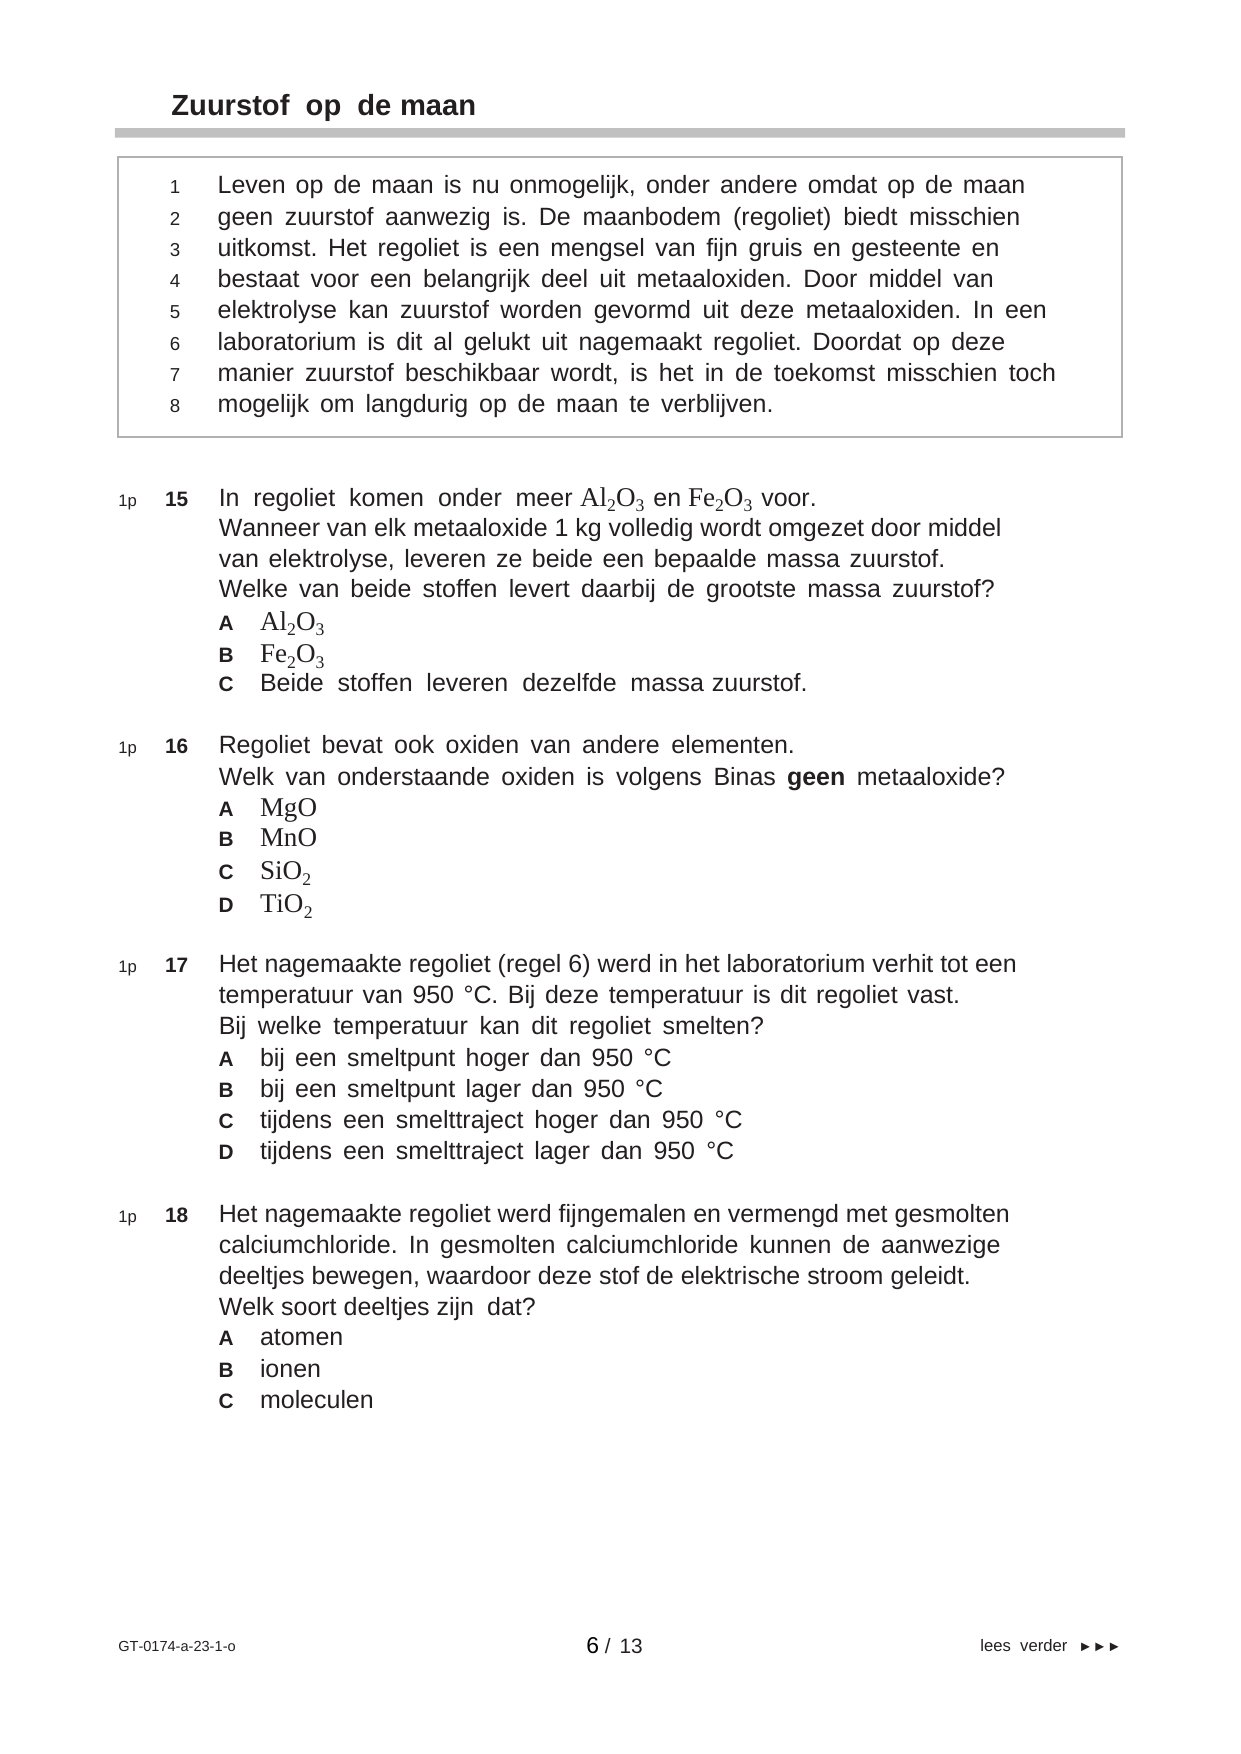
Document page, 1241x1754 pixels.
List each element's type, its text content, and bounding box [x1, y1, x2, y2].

text Welke van beide stoffen levert daarbij de grootste massa zuurstof? [218, 575, 1142, 603]
list MnO [218, 822, 1142, 853]
list moleculen [218, 1385, 1142, 1414]
text 1p 16 Regoliet bevat ook oxiden van andere elementen. [118, 731, 1142, 759]
text Bij welke temperatuur kan dit regoliet smelten? [218, 1011, 1142, 1040]
text Welk van onderstaande oxiden is volgens Binas geen metaaloxide? [218, 762, 1142, 791]
list MgO [218, 791, 1142, 822]
list atomen [218, 1323, 1142, 1351]
list ionen [218, 1354, 1142, 1382]
list tijdens een smelttraject lager dan 950 °C [218, 1136, 1142, 1165]
text Wanneer van elk metaaloxide 1 kg volledig wordt omgezet door middel van elektrolyse, leveren ze beide een bepaalde massa zuurstof. [218, 513, 1042, 573]
list Al2O3 [218, 603, 1142, 637]
text 1p 18 Het nagemaakte regoliet werd fijngemalen en vermengd met gesmolten calciumchloride. In gesmolten calciumchloride kunnen de aanwezige [118, 1199, 1042, 1258]
list TiO2 [218, 886, 1142, 919]
text deeltjes bewegen, waardoor deze stof de elektrische stroom geleidt. Welk soort deeltjes zijn dat? [218, 1261, 1003, 1321]
text 1p 17 Het nagemaakte regoliet (regel 6) werd in het laboratorium verhit tot een temperatuur van 950 °C. Bij deze temperatuur is dit regoliet vast. [118, 949, 1042, 1009]
list bij een smeltpunt hoger dan 950 °C [218, 1042, 1142, 1071]
list bij een smeltpunt lager dan 950 °C [218, 1074, 1142, 1102]
text 1p 15 In regoliet komen onder meer Al2O3 en Fe2O3 voor. [118, 478, 1142, 513]
list SiO2 [218, 853, 1142, 886]
subtitle Zuurstof op de maan [171, 88, 1142, 122]
list tijdens een smelttraject hoger dan 950 °C [218, 1105, 1142, 1134]
list Beide stoffen leveren dezelfde massa zuurstof. [218, 669, 1142, 697]
list Fe2O3 [218, 637, 1142, 669]
